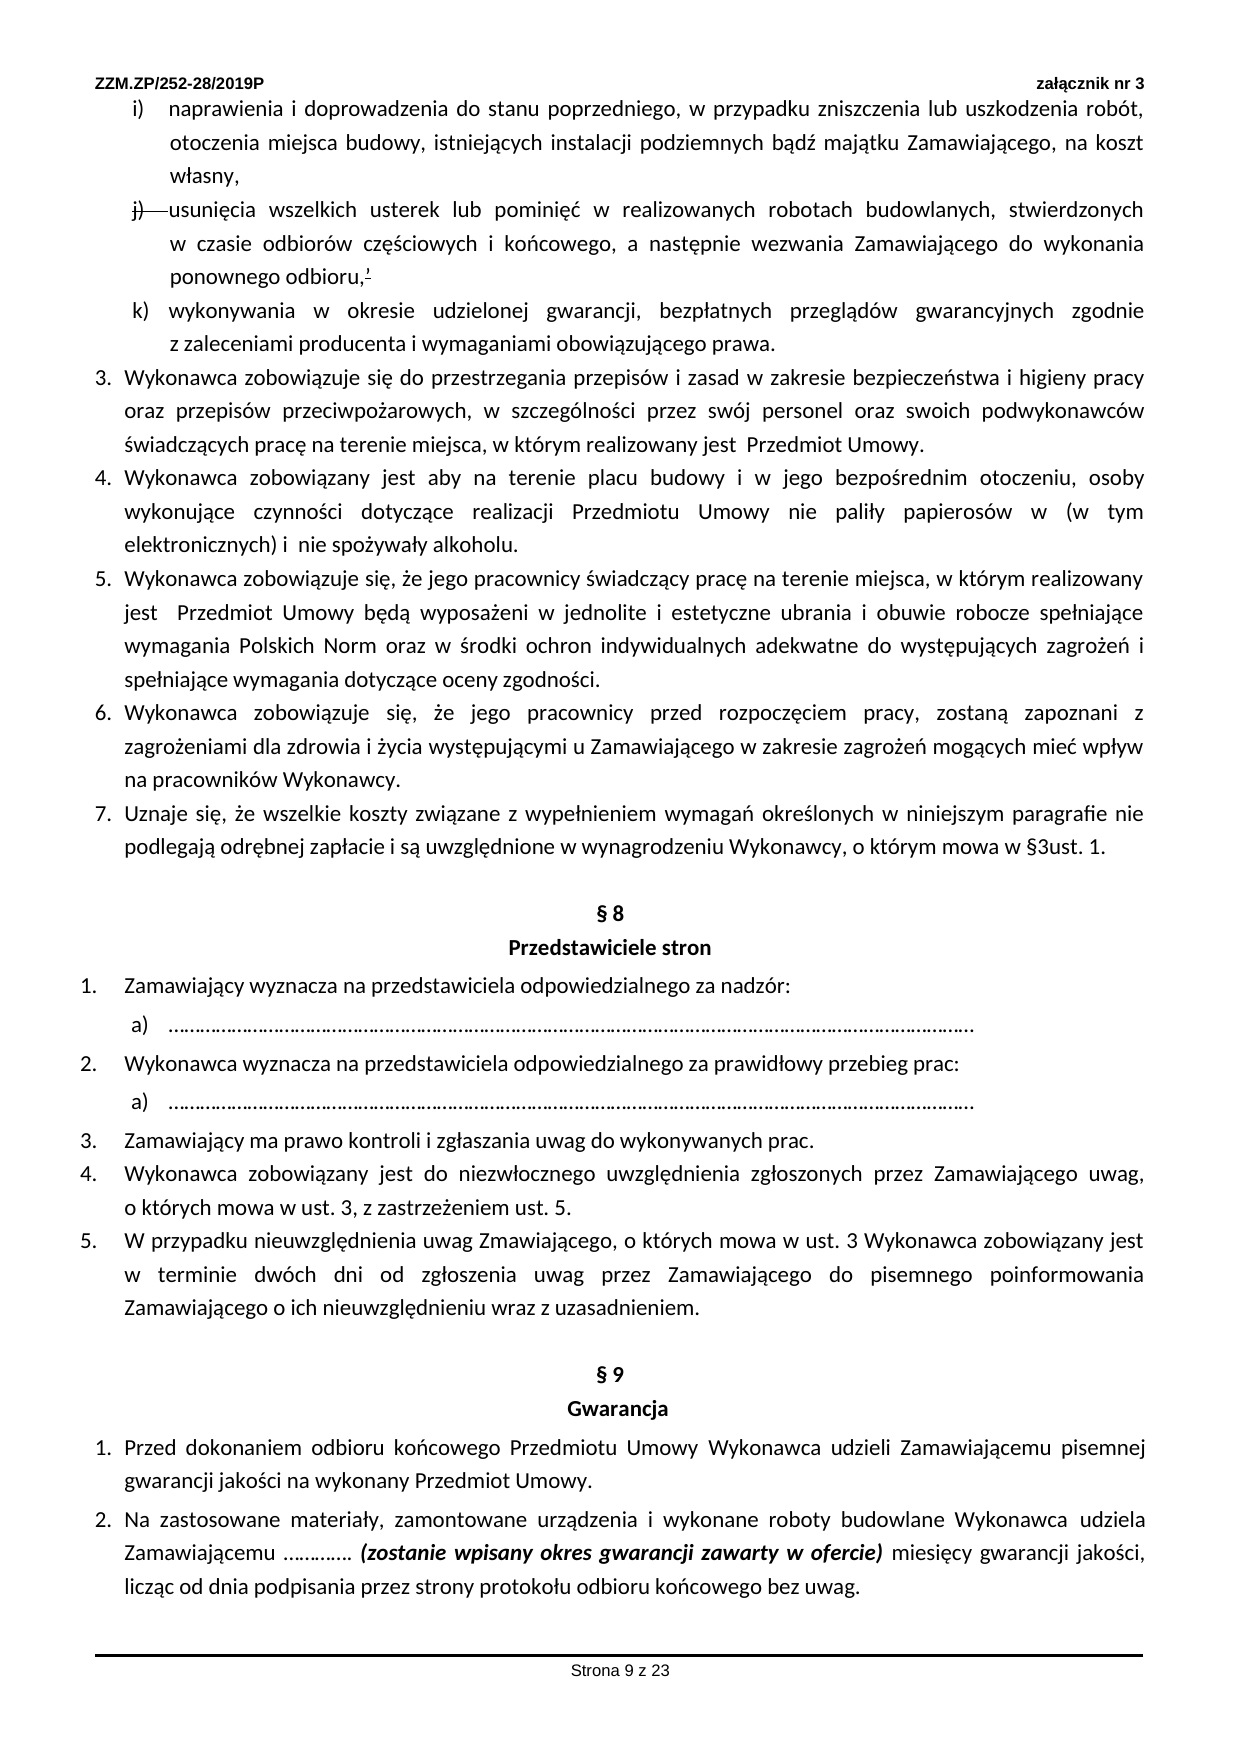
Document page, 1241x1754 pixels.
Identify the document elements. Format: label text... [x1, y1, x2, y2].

list Zamawiający ma prawo kontroli i zgłaszania uwag do wykonywanych prac. [80, 1126, 1146, 1154]
list Przed dokonaniem odbioru końcowego Przedmiotu Umowy Wykonawca udzieli Zamawiającemu pisemnej gwarancji jakości na wykonany Przedmiot Umowy. [94, 1433, 1146, 1494]
list Wykonawca zobowiązuje się, że jego pracownicy świadczący pracę na terenie miejsca, w którym realizowany jest Przedmiot Umowy będą wyposażeni w jednolite i estetyczne ubrania i obuwie robocze spełniające wymagania Polskich Norm oraz w środki ochron indywidualnych adekwatne do występujących zagrożeń i spełniające wymagania dotyczące oceny zgodności. [94, 564, 1146, 693]
list naprawienia i doprowadzenia do stanu poprzedniego, w przypadku zniszczenia lub uszkodzenia robót, otoczenia miejsca budowy, istniejących instalacji podziemnych bądź majątku Zamawiającego, na koszt własny, [132, 94, 1146, 189]
text Gwarancja [94, 1394, 1141, 1422]
list Zamawiający wyznacza na przedstawiciela odpowiedzialnego za nadzór: [80, 972, 1146, 999]
list ……………………………………………………………………………………………………………………………………… [131, 1010, 1146, 1038]
list Wykonawca zobowiązany jest do niezwłocznego uwzględnienia zgłoszonych przez Zamawiającego uwag, o których mowa w ust. 3, z zastrzeżeniem ust. 5. [80, 1159, 1146, 1221]
subtitle Przedstawiciele stron [94, 933, 1125, 961]
list ……………………………………………………………………………………………………………………………………… [131, 1087, 1146, 1115]
list Uznaje się, że wszelkie koszty związane z wypełnieniem wymagań określonych w niniejszym paragrafie nie podlegają odrębnej zapłacie i są uwzględnione w wynagrodzeniu Wykonawcy, o którym mowa w §3ust. 1. [94, 799, 1146, 860]
list Wykonawca wyznacza na przedstawiciela odpowiedzialnego za prawidłowy przebieg prac: [80, 1049, 1146, 1077]
list wykonywania w okresie udzielonej gwarancji, bezpłatnych przeglądów gwarancyjnych zgodnie z zaleceniami producenta i wymaganiami obowiązującego prawa. [132, 296, 1146, 357]
list Wykonawca zobowiązany jest aby na terenie placu budowy i w jego bezpośrednim otoczeniu, osoby wykonujące czynności dotyczące realizacji Przedmiotu Umowy nie paliły papierosów w (w tym elektronicznych) i nie spożywały alkoholu. [94, 463, 1146, 558]
list W przypadku nieuwzględnienia uwag Zmawiającego, o których mowa w ust. 3 Wykonawca zobowiązany jest w terminie dwóch dni od zgłoszenia uwag przez Zamawiającego do pisemnego poinformowania Zamawiającego o ich nieuwzględnieniu wraz z uzasadnieniem. [80, 1226, 1146, 1321]
list usunięcia wszelkich usterek lub pominięć w realizowanych robotach budowlanych, stwierdzonych w czasie odbiorów częściowych i końcowego, a następnie wezwania Zamawiającego do wykonania ponownego odbioru,’ [132, 195, 1146, 290]
list Wykonawca zobowiązuje się do przestrzegania przepisów i zasad w zakresie bezpieczeństwa i higieny pracy oraz przepisów przeciwpożarowych, w szczególności przez swój personel oraz swoich podwykonawców świadczących pracę na terenie miejsca, w którym realizowany jest Przedmiot Umowy. [94, 363, 1146, 458]
list Wykonawca zobowiązuje się, że jego pracownicy przed rozpoczęciem pracy, zostaną zapoznani z zagrożeniami dla zdrowia i życia występującymi u Zamawiającego w zakresie zagrożeń mogących mieć wpływ na pracowników Wykonawcy. [94, 698, 1146, 793]
list Na zastosowane materiały, zamontowane urządzenia i wykonane roboty budowlane Wykonawca udziela Zamawiającemu …………. (zostanie wpisany okres gwarancji zawarty w ofercie) miesięcy gwarancji jakości, licząc od dnia podpisania przez strony protokołu odbioru końcowego bez uwag. [94, 1505, 1146, 1600]
text § 8 [94, 899, 1125, 927]
text § 9 [94, 1361, 1125, 1388]
